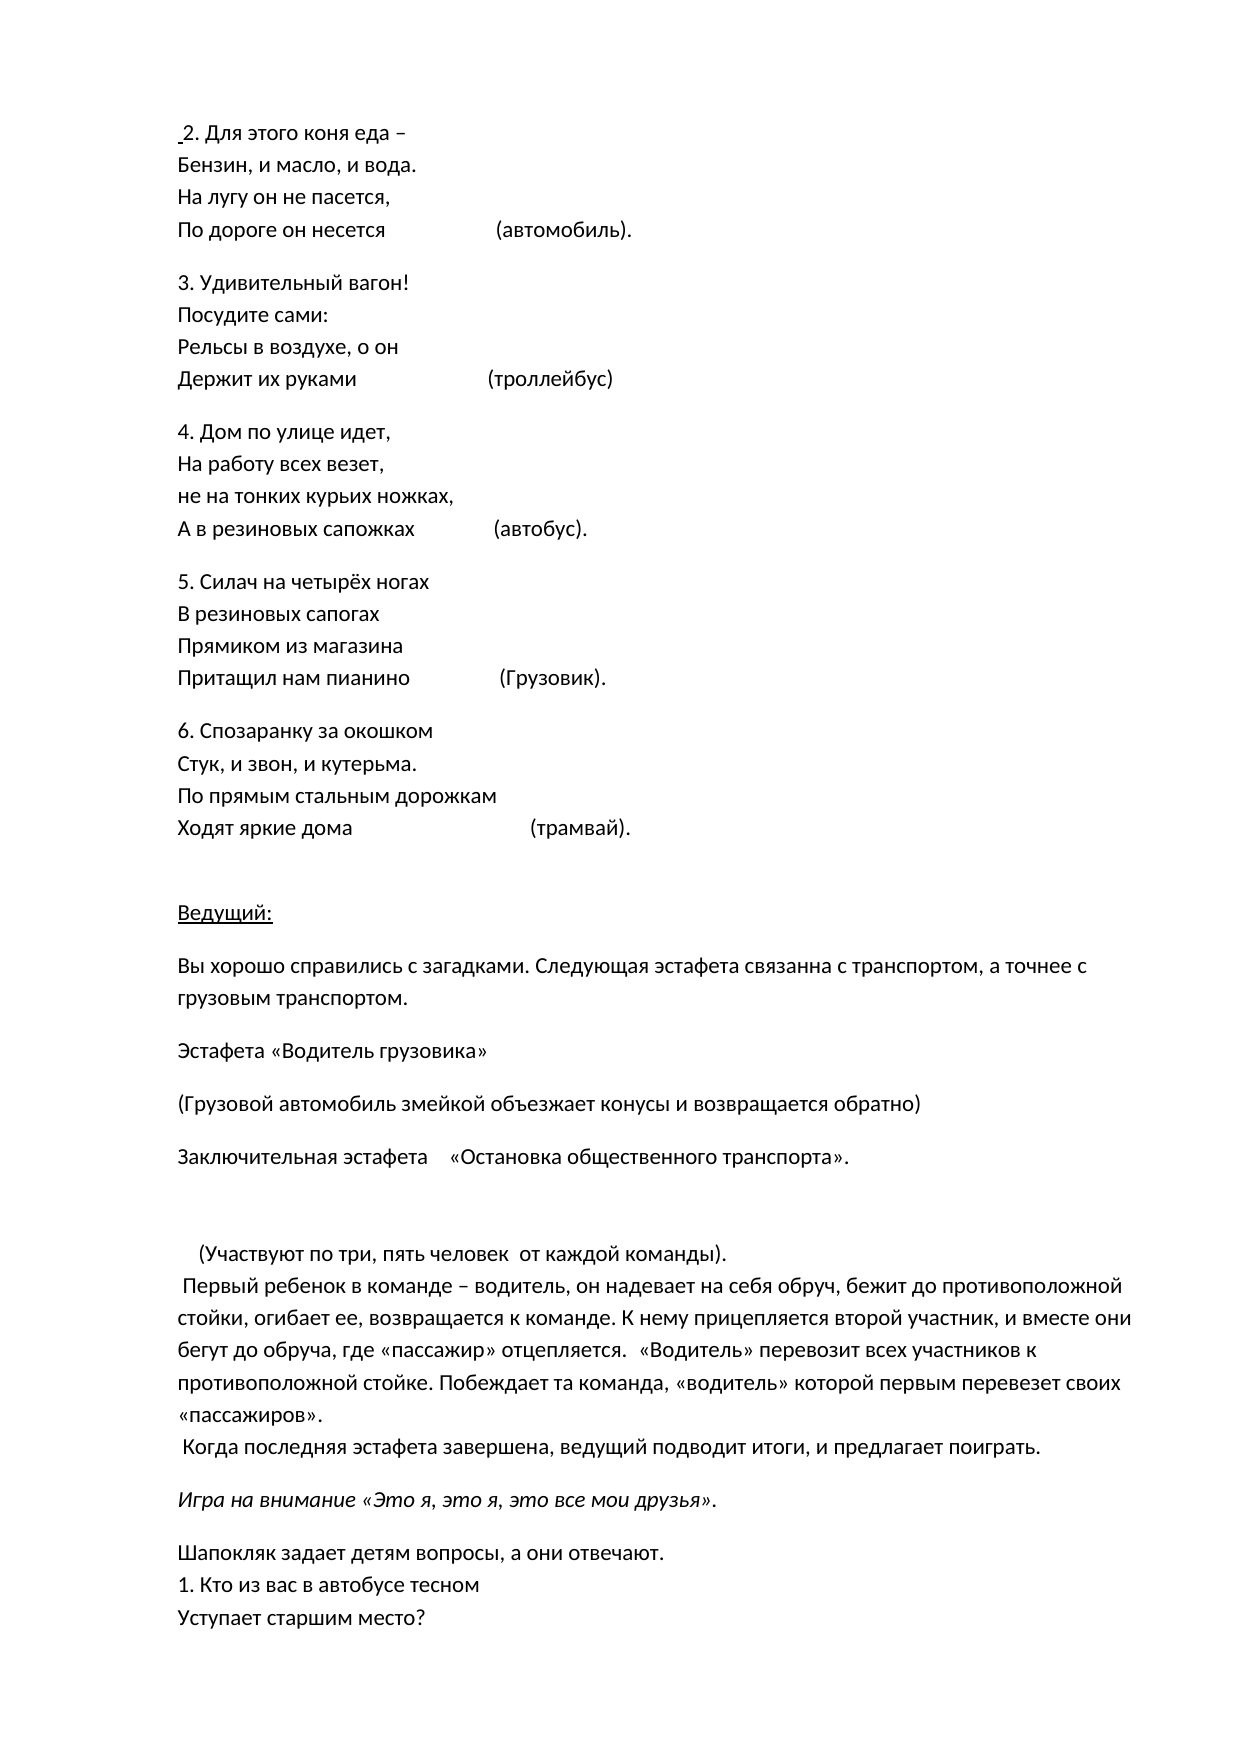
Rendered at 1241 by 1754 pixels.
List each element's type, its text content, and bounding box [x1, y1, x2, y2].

text 2. Для этого коня еда – Бензин, и масло, и вода. На лугу он не пасется, По дороге он несется (автомобиль). [177, 118, 1152, 243]
text Ведущий: [177, 898, 1152, 926]
text Вы хорошо справились с загадками. Следующая эстафета связанна с транспортом, а точнее с грузовым транспортом. [177, 951, 1152, 1011]
text (Грузовой автомобиль змейкой объезжает конусы и возвращается обратно) [177, 1089, 1152, 1117]
text Когда последняя эстафета завершена, ведущий подводит итоги, и предлагает поиграть. [177, 1432, 1152, 1460]
text Игра на внимание «Это я, это я, это все мои друзья». [177, 1485, 1152, 1513]
text Шапокляк задает детям вопросы, а они отвечают. 1. Кто из вас в автобусе тесном Уступает старшим место? [177, 1538, 1152, 1631]
text 6. Спозаранку за окошком Стук, и звон, и кутерьма. [177, 716, 1152, 777]
text По прямым стальным дорожкам Ходят яркие дома (трамвай). [177, 781, 1152, 841]
text Эстафета «Водитель грузовика» [177, 1036, 1152, 1064]
text Заключительная эстафета «Остановка общественного транспорта». [177, 1142, 1152, 1203]
text 4. Дом по улице идет, На работу всех везет, не на тонких курьих ножках, А в резиновых сапожках (автобус). [177, 417, 1152, 542]
text 5. Силач на четырёх ногах В резиновых сапогах Прямиком из магазина Притащил нам пианино (Грузовик). [177, 567, 1152, 691]
text 3. Удивительный вагон! Посудите сами: Рельсы в воздухе, о он Держит их руками (троллейбус) [177, 268, 1152, 392]
text (Участвуют по три, пять человек от каждой команды). Первый ребенок в команде – водитель, он надевает на себя обруч, бежит до противоположной стойки, огибает ее, возвращается к команде. К нему прицепляется второй участник, и вместе они бегут до обруча, где «пассажир» отцепляется. «Водитель» перевозит всех участников к противоположной стойке. Побеждает та команда, «водитель» которой первым перевезет своих «пассажиров». [177, 1239, 1152, 1428]
